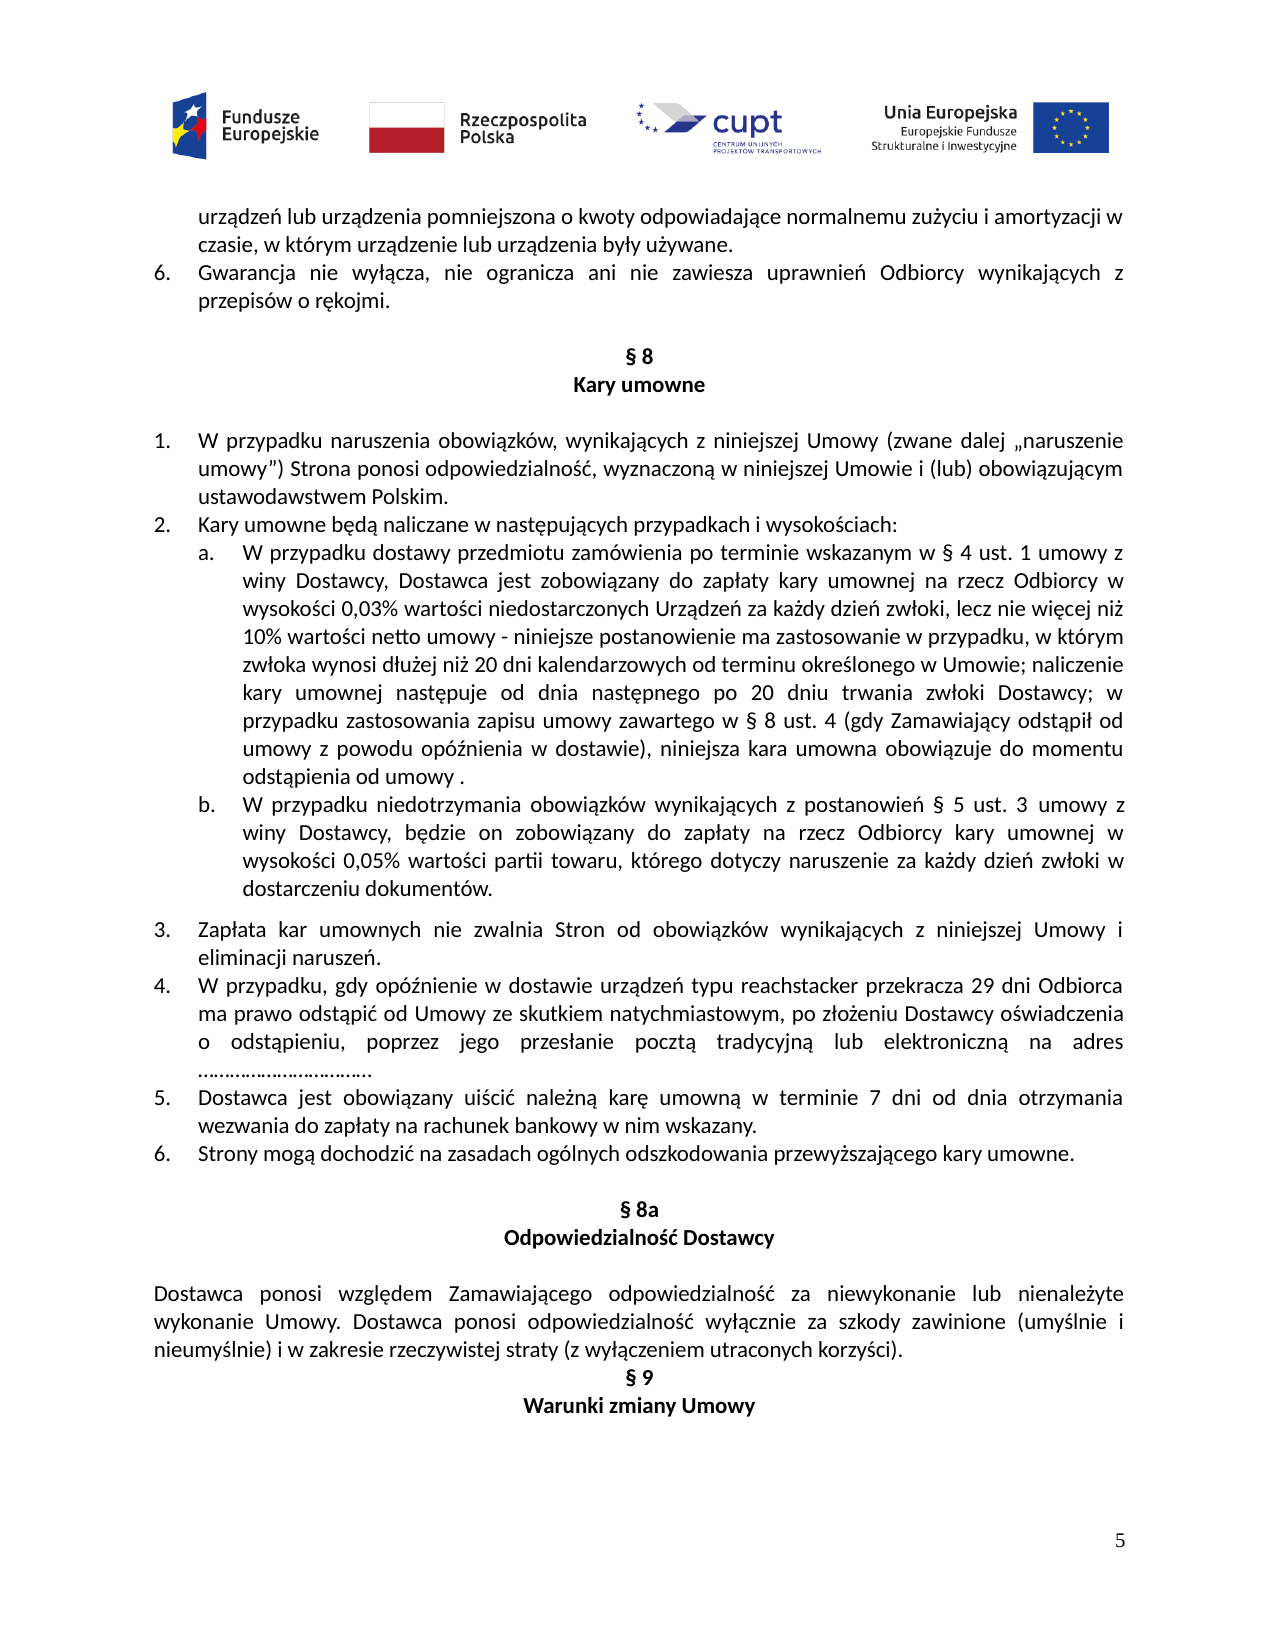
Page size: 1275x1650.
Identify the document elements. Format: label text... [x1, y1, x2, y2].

list Strony mogą dochodzić na zasadach ogólnych odszkodowania przewyższającego kary umowne. [153, 1139, 1125, 1167]
text Kary umowne [153, 370, 1125, 398]
list W przypadku, gdy opóźnienie w dostawie urządzeń typu reachstacker przekracza 29 dni Odbiorca ma prawo odstąpić od Umowy ze skutkiem natychmiastowym, po złożeniu Dostawcy oświadczenia o odstąpieniu, poprzez jego przesłanie pocztą tradycyjną lub elektroniczną na adres …………………………… [153, 971, 1125, 1083]
text § 9 [153, 1363, 1125, 1391]
list W przypadku naruszenia obowiązków, wynikających z niniejszej Umowy (zwane dalej „naruszenie umowy”) Strona ponosi odpowiedzialność, wyznaczoną w niniejszej Umowie i (lub) obowiązującym ustawodawstwem Polskim. [153, 426, 1125, 510]
text § 8a [153, 1195, 1125, 1223]
text Dostawca ponosi względem Zamawiającego odpowiedzialność za niewykonanie lub nienależyte wykonanie Umowy. Dostawca ponosi odpowiedzialność wyłącznie za szkody zawinione (umyślnie i nieumyślnie) i w zakresie rzeczywistej straty (z wyłączeniem utraconych korzyści). [153, 1279, 1125, 1363]
list W przypadku dostawy przedmiotu zamówienia po terminie wskazanym w § 4 ust. 1 umowy z winy Dostawcy, Dostawca jest zobowiązany do zapłaty kary umownej na rzecz Odbiorcy w wysokości 0,03% wartości niedostarczonych Urządzeń za każdy dzień zwłoki, lecz nie więcej niż 10% wartości netto umowy - niniejsze postanowienie ma zastosowanie w przypadku, w którym zwłoka wynosi dłużej niż 20 dni kalendarzowych od terminu określonego w Umowie; naliczenie kary umownej następuje od dnia następnego po 20 dniu trwania zwłoki Dostawcy; w przypadku zastosowania zapisu umowy zawartego w § 8 ust. 4 (gdy Zamawiający odstąpił od umowy z powodu opóźnienia w dostawie), niniejsza kara umowna obowiązuje do momentu odstąpienia od umowy . [198, 538, 1125, 790]
list Gwarancja nie wyłącza, nie ogranicza ani nie zawiesza uprawnień Odbiorcy wynikających z przepisów o rękojmi. [153, 258, 1125, 314]
text Odpowiedzialność Dostawcy [153, 1223, 1125, 1251]
text Warunki zmiany Umowy [153, 1391, 1125, 1419]
list Zapłata kar umownych nie zwalnia Stron od obowiązków wynikających z niniejszej Umowy i eliminacji naruszeń. [153, 915, 1125, 971]
picture [153, 73, 1126, 178]
text § 8 [153, 342, 1125, 370]
list Dostawca jest obowiązany uiścić należną karę umowną w terminie 7 dni od dnia otrzymania wezwania do zapłaty na rachunek bankowy w nim wskazany. [153, 1083, 1125, 1139]
list Kary umowne będą naliczane w następujących przypadkach i wysokościach: [153, 510, 1125, 538]
list W przypadku niedotrzymania obowiązków wynikających z postanowień § 5 ust. 3 umowy z winy Dostawcy, będzie on zobowiązany do zapłaty na rzecz Odbiorcy kary umownej w wysokości 0,05% wartości partii towaru, którego dotyczy naruszenie za każdy dzień zwłoki w dostarczeniu dokumentów. [198, 790, 1125, 902]
